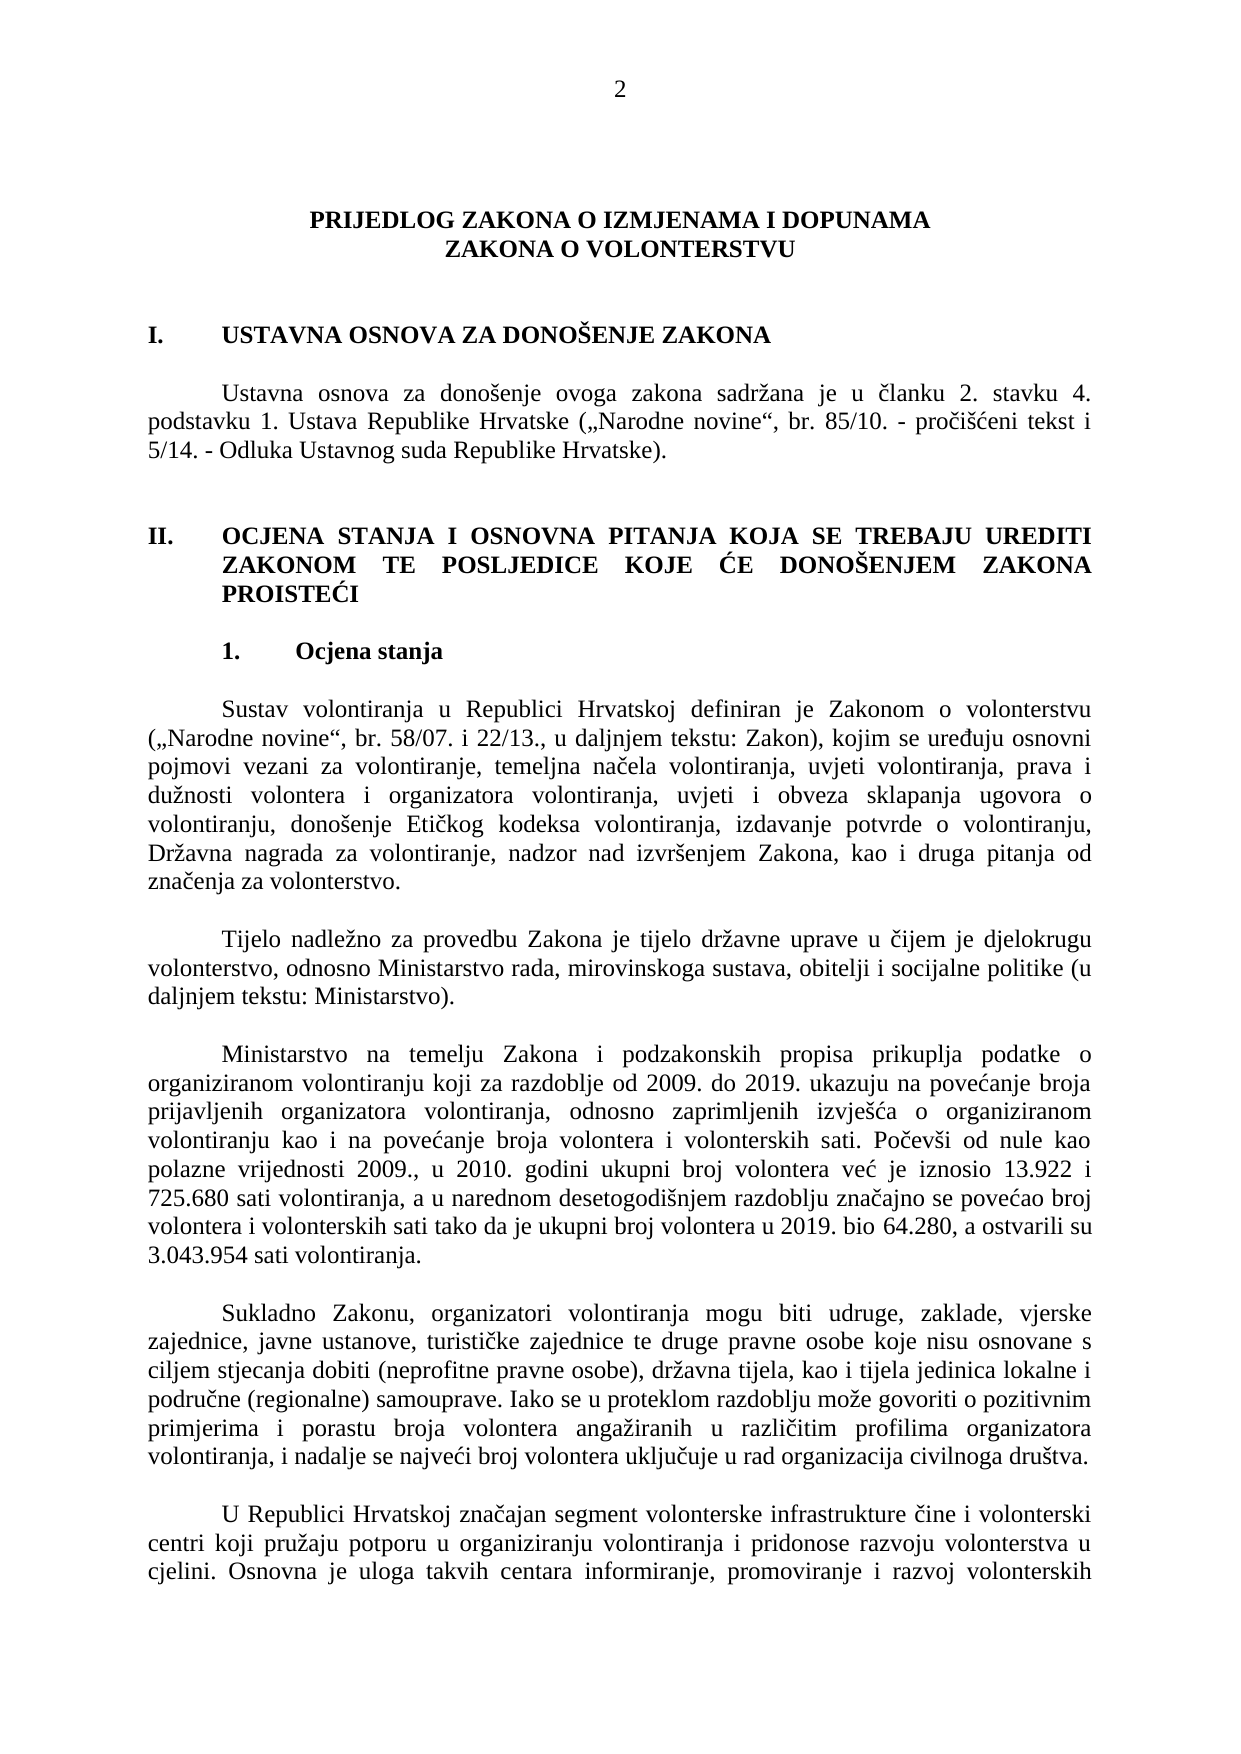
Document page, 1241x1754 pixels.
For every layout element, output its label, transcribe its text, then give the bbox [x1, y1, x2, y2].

text PRIJEDLOG ZAKONA O IZMJENAMA I DOPUNAMA [148, 205, 1092, 234]
text 1. Ocjena stanja [221, 636, 1092, 665]
text I. USTAVNA OSNOVA ZA DONOŠENJE ZAKONA [148, 320, 1092, 349]
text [148, 1499, 1092, 1585]
text Sustav volontiranja u Republici Hrvatskoj definiran je Zakonom o volonterstvu („Narodne novine“, br. 58/07. i 22/13., u daljnjem tekstu: Zakon), kojim se uređuju osnovni pojmovi vezani za volontiranje, temeljna načela volontiranja, uvjeti volontiranja, prava i dužnosti volontera i organizatora volontiranja, uvjeti i obveza sklapanja ugovora o volontiranju, donošenje Etičkog kodeksa volontiranja, izdavanje potvrde o volontiranju, Državna nagrada za volontiranje, nadzor nad izvršenjem Zakona, kao i druga pitanja od značenja za volonterstvo. [148, 694, 1092, 895]
text II. OCJENA STANJA I OSNOVNA PITANJA KOJA SE TREBAJU UREDITI ZAKONOM TE POSLJEDICE KOJE ĆE DONOŠENJEM ZAKONA PROISTEĆI [148, 521, 1092, 608]
text ZAKONA O VOLONTERSTVU [148, 234, 1092, 263]
text Ustavna osnova za donošenje ovoga zakona sadržana je u članku 2. stavku 4. podstavku 1. Ustava Republike Hrvatske („Narodne novine“, br. 85/10. - pročišćeni tekst i 5/14. - Odluka Ustavnog suda Republike Hrvatske). [148, 378, 1092, 464]
text Sukladno Zakonu, organizatori volontiranja mogu biti udruge, zaklade, vjerske zajednice, javne ustanove, turističke zajednice te druge pravne osobe koje nisu osnovane s ciljem stjecanja dobiti (neprofitne pravne osobe), državna tijela, kao i tijela jedinica lokalne i područne (regionalne) samouprave. Iako se u proteklom razdoblju može govoriti o pozitivnim primjerima i porastu broja volontera angažiranih u različitim profilima organizatora volontiranja, i nadalje se najveći broj volontera uključuje u rad organizacija civilnoga društva. [148, 1298, 1092, 1470]
text Tijelo nadležno za provedbu Zakona je tijelo državne uprave u čijem je djelokrugu volonterstvo, odnosno Ministarstvo rada, mirovinskoga sustava, obitelji i socijalne politike (u daljnjem tekstu: Ministarstvo). [148, 924, 1092, 1010]
text Ministarstvo na temelju Zakona i podzakonskih propisa prikuplja podatke o organiziranom volontiranju koji za razdoblje od 2009. do 2019. ukazuju na povećanje broja prijavljenih organizatora volontiranja, odnosno zaprimljenih izvješća o organiziranom volontiranju kao i na povećanje broja volontera i volonterskih sati. Počevši od nule kao polazne vrijednosti 2009., u 2010. godini ukupni broj volontera već je iznosio 13.922 i 725.680 sati volontiranja, a u narednom desetogodišnjem razdoblju značajno se povećao broj volontera i volonterskih sati tako da je ukupni broj volontera u 2019. bio 64.280, a ostvarili su 3.043.954 sati volontiranja. [148, 1039, 1092, 1269]
